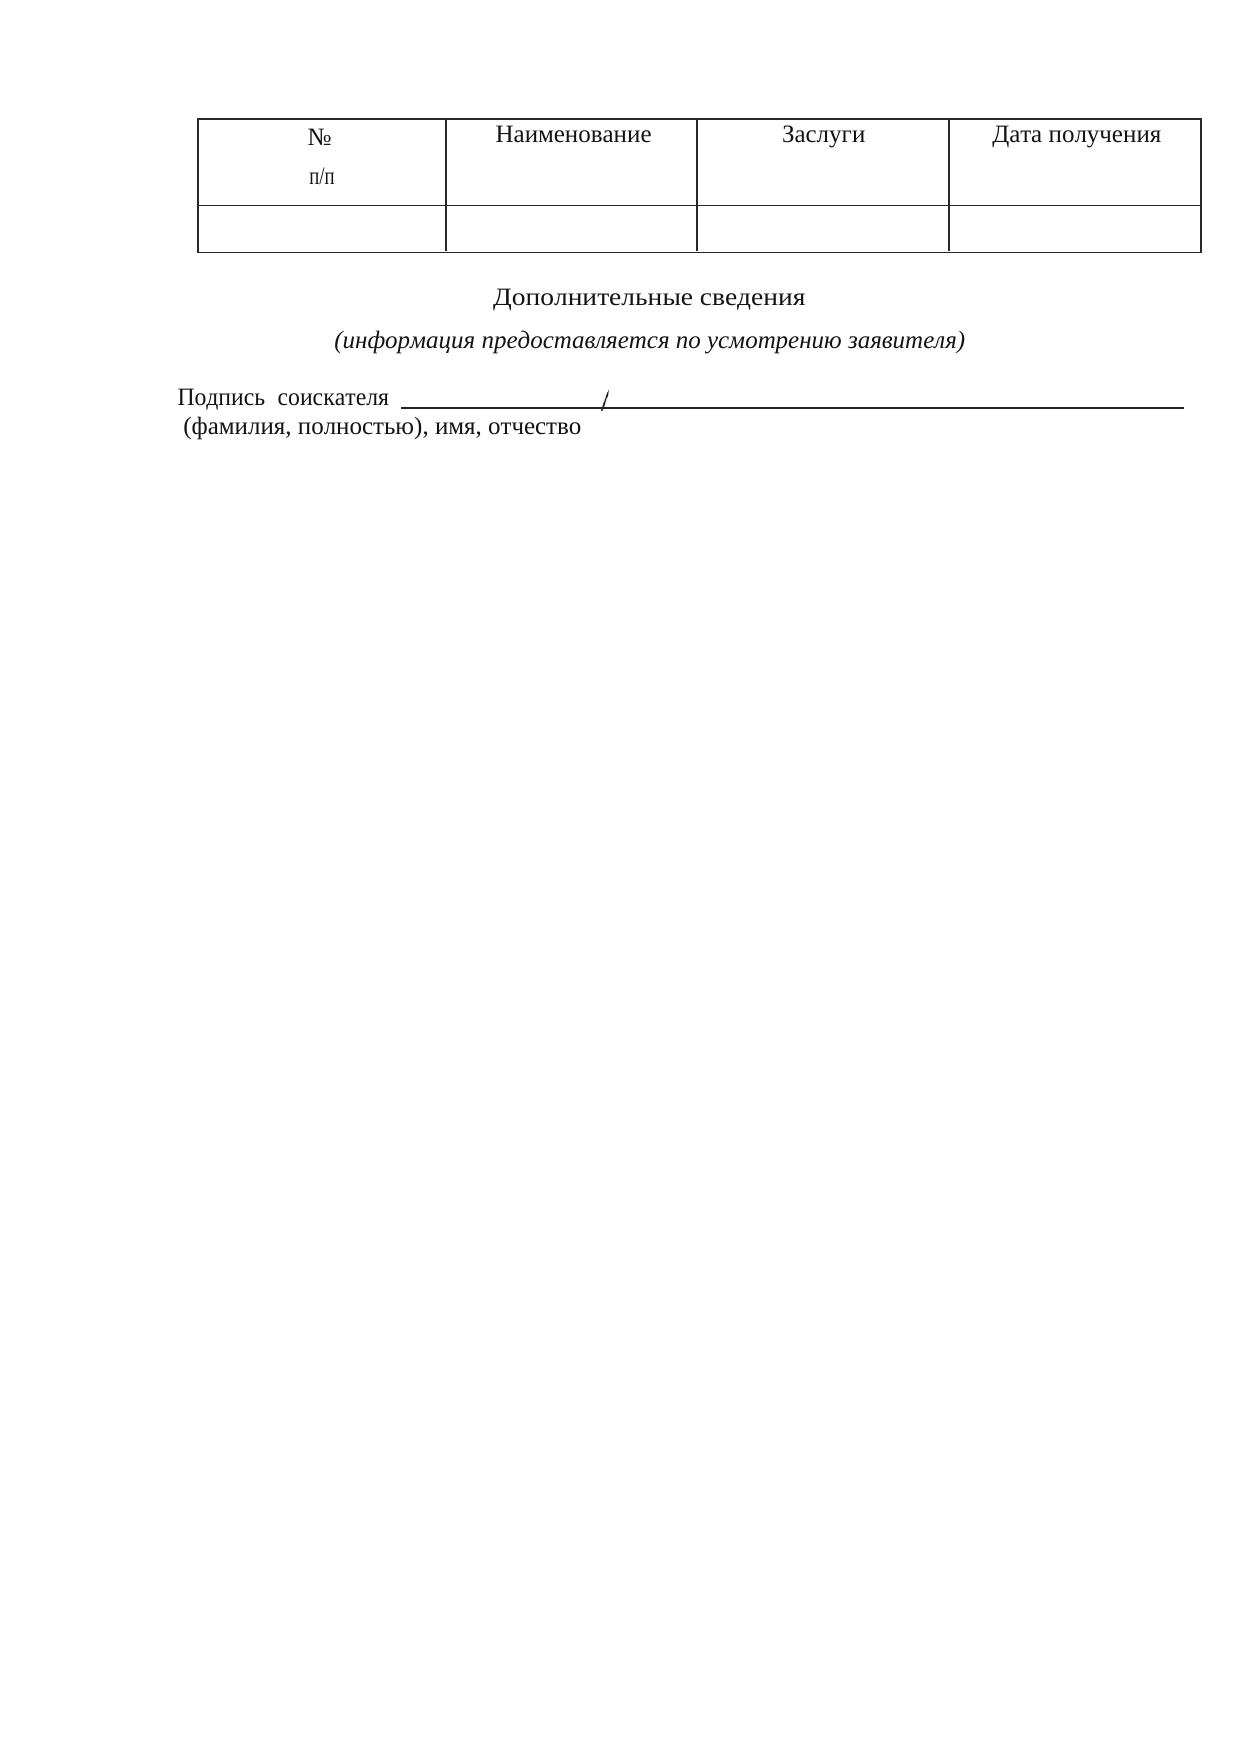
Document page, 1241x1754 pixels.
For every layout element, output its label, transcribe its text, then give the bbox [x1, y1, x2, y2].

table_cell [698, 206, 948, 251]
table_cell [199, 206, 445, 251]
table_header Дата получения [950, 120, 1200, 204]
table_header № п/п [199, 120, 445, 204]
table_cell [447, 206, 696, 251]
text Подпись соискателя [177, 382, 1130, 411]
table_cell [950, 206, 1200, 251]
text (информация предоставляется по усмотрению заявителя) [290, 325, 1010, 354]
text Дополнительные сведения [288, 282, 1010, 310]
table_header Заслуги [698, 120, 948, 204]
text (фамилия, полностью), имя, отчество [183, 411, 1152, 440]
table_header Наименование [447, 120, 696, 204]
